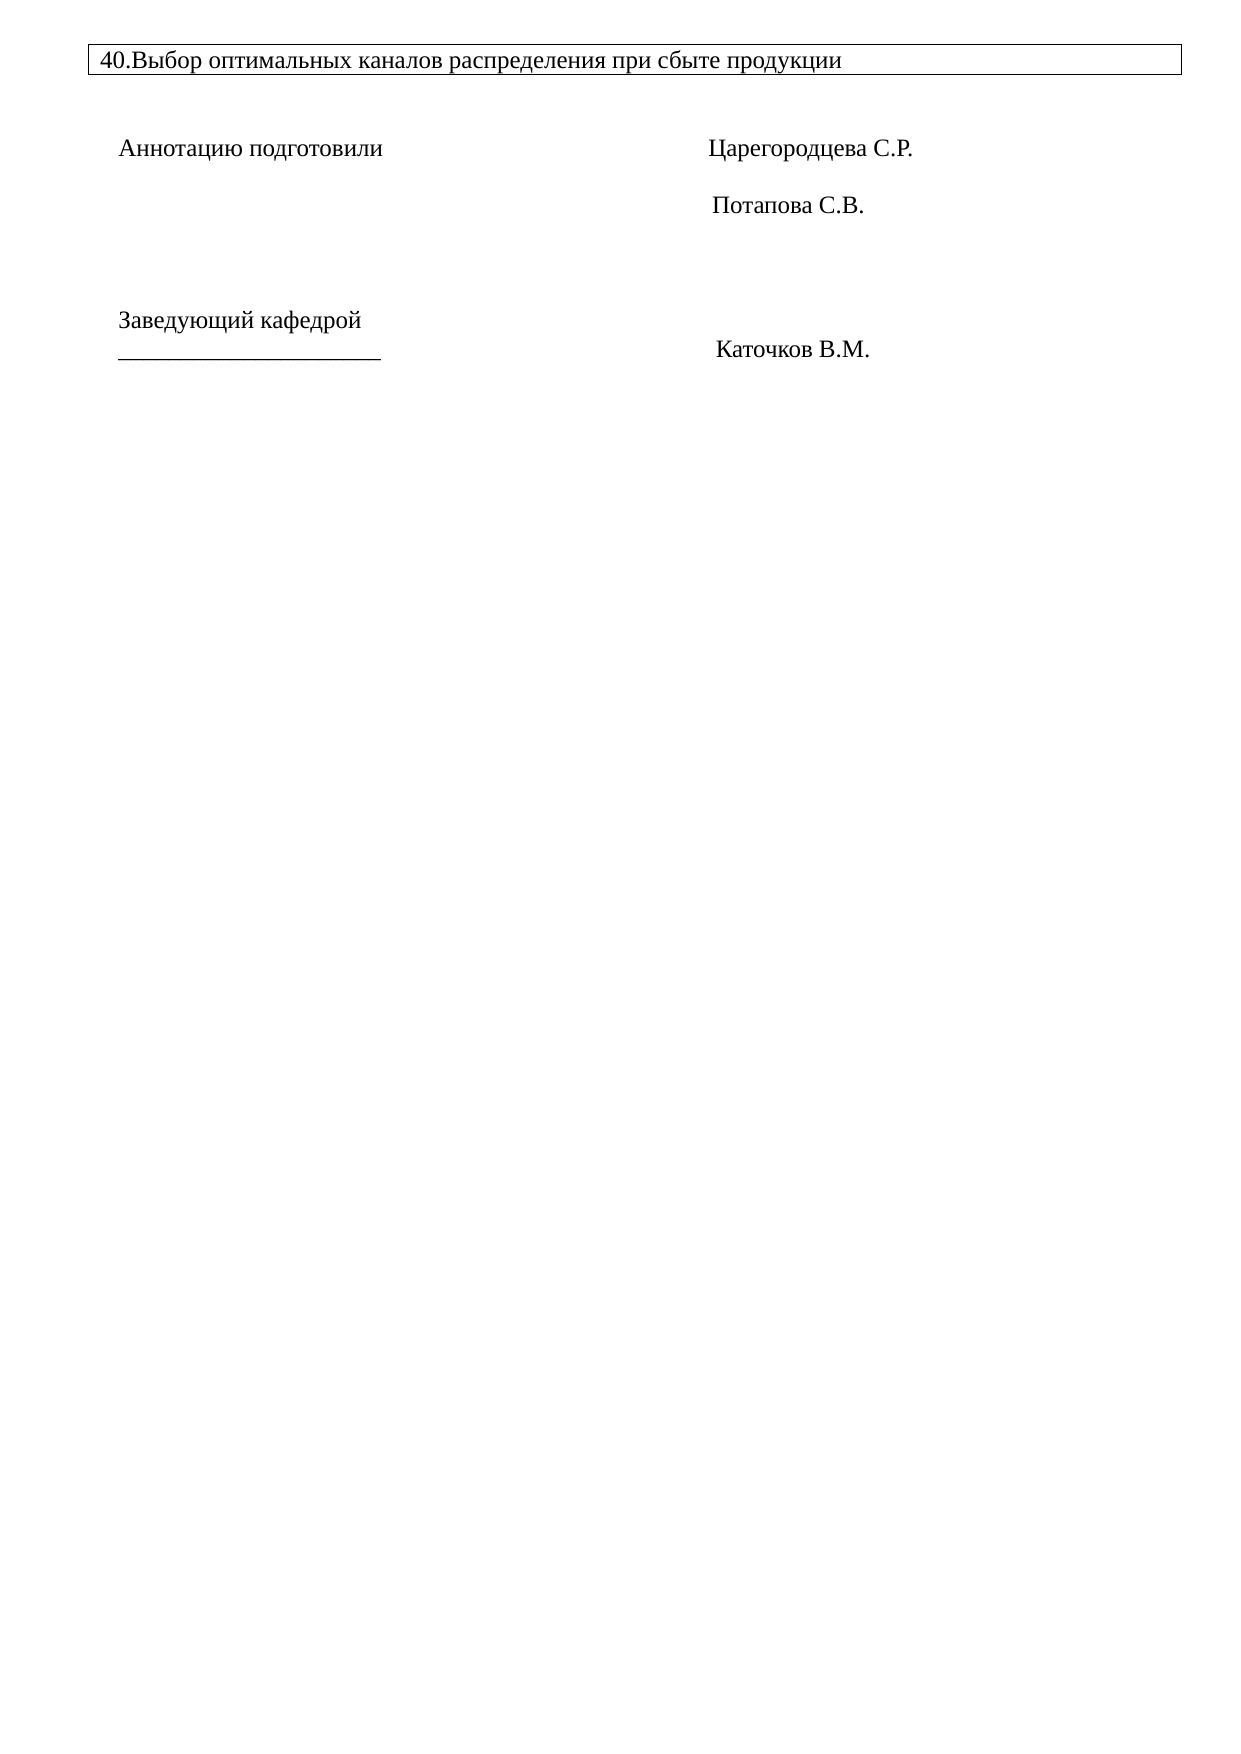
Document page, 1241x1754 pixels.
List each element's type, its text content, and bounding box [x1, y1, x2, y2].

table_cell 40.Выбор оптимальных каналов распределения при сбыте продукции [89, 45, 1181, 74]
text Потапова С.В. [118, 190, 1181, 219]
text Аннотацию подготовили Царегородцева С.Р. [118, 133, 1181, 161]
text Заведующий кафедрой [118, 305, 1181, 334]
text _____________________ Каточков В.М. [118, 334, 1181, 363]
